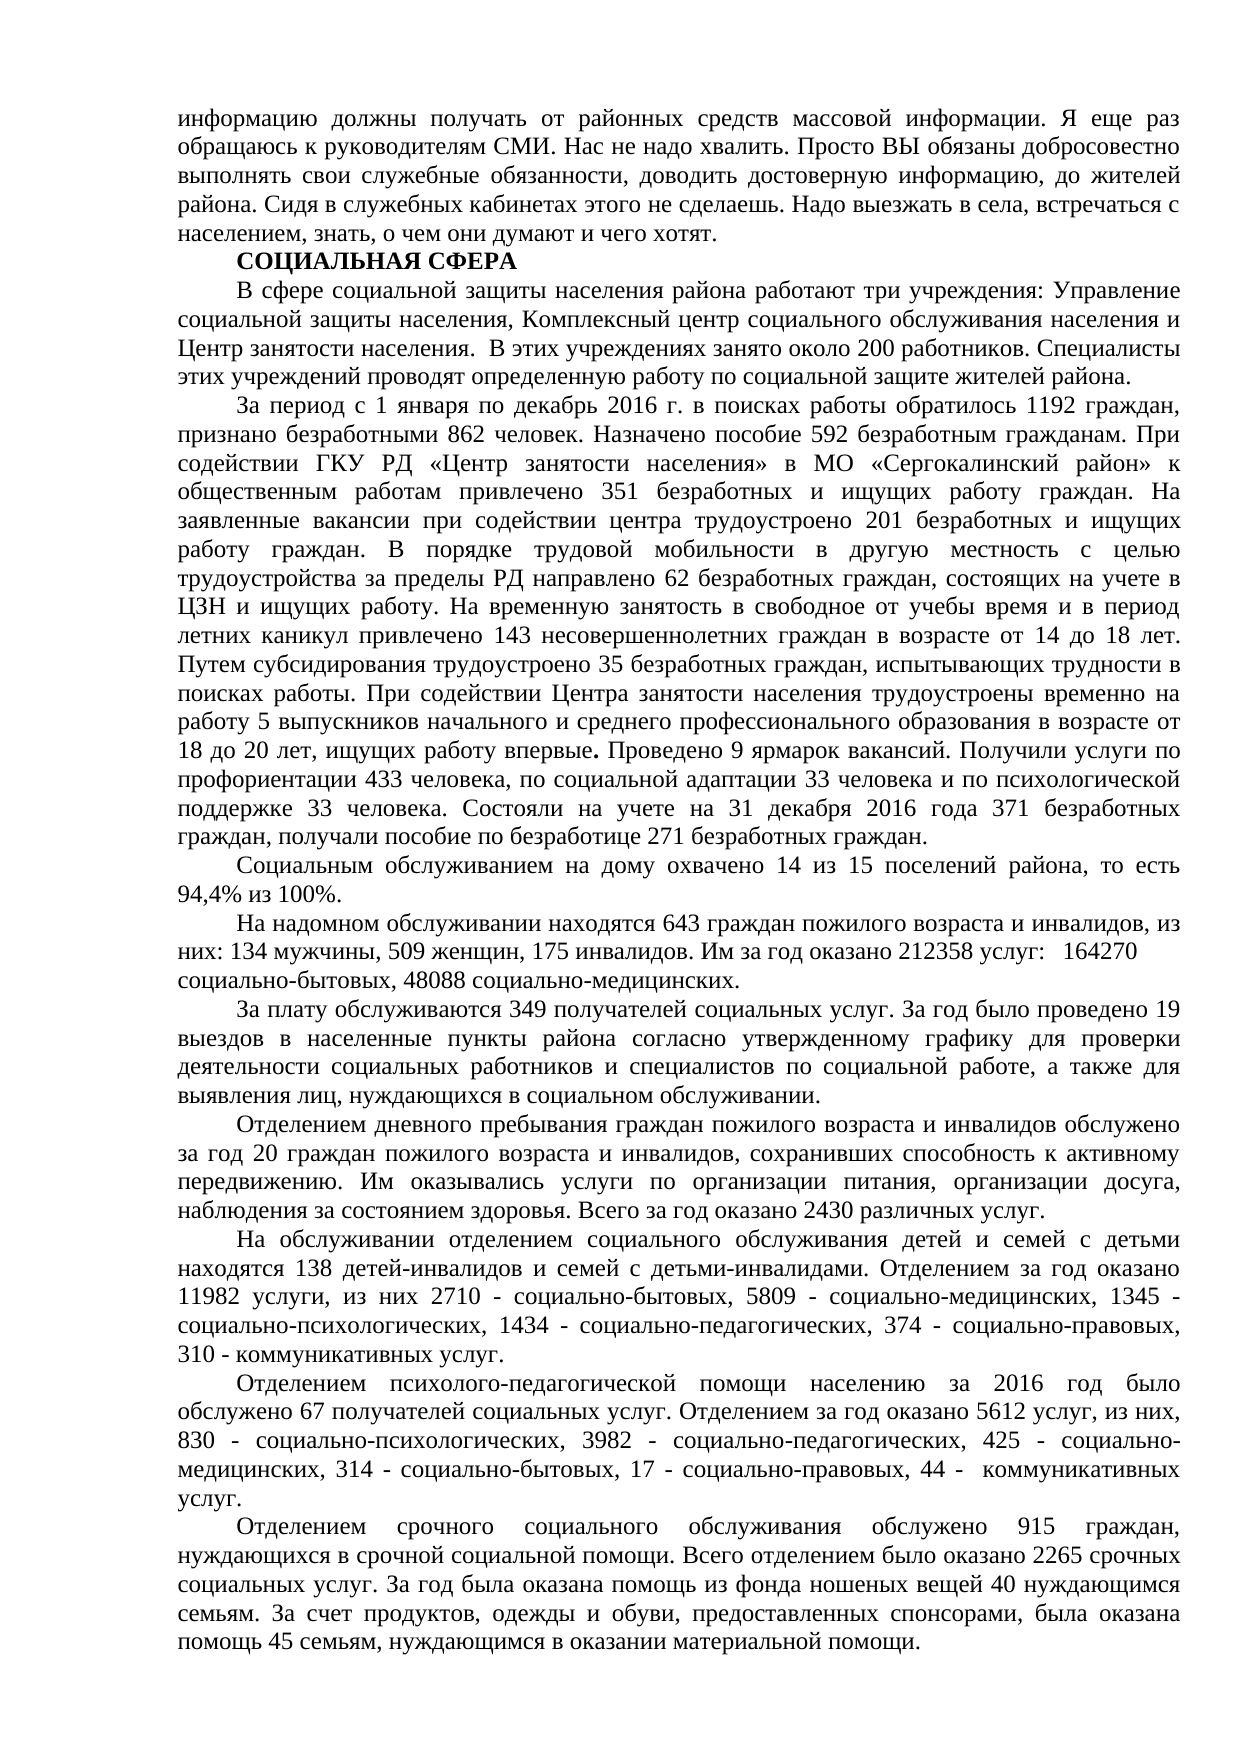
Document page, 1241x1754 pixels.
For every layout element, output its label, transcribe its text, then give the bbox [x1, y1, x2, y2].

text Социальным обслуживанием на дому охвачено 14 из 15 поселений района, то есть 94,4% из 100%. [177, 850, 1181, 908]
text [177, 103, 1181, 246]
text Отделением дневного пребывания граждан пожилого возраста и инвалидов обслужено за год 20 граждан пожилого возраста и инвалидов, сохранивших способность к активному передвижению. Им оказывались услуги по организации питания, организации досуга, наблюдения за состоянием здоровья. Всего за год оказано 2430 различных услуг. [177, 1109, 1181, 1224]
text В сфере социальной защиты населения района работают три учреждения: Управление социальной защиты населения, Комплексный центр социального обслуживания населения и Центр занятости населения. В этих учреждениях занято около 200 работников. Специалисты этих учреждений проводят определенную работу по социальной защите жителей района. [177, 275, 1181, 390]
text СОЦИАЛЬНАЯ СФЕРА [177, 246, 1181, 275]
text Отделением срочного социального обслуживания обслужено 915 граждан, нуждающихся в срочной социальной помощи. Всего отделением было оказано 2265 срочных социальных услуг. За год была оказана помощь из фонда ношеных вещей 40 нуждающимся семьям. За счет продуктов, одежды и обуви, предоставленных спонсорами, была оказана помощь 45 семьям, нуждающимся в оказании материальной помощи. [177, 1511, 1181, 1655]
text За период с 1 января по декабрь 2016 г. в поисках работы обратилось 1192 граждан, признано безработными 862 человек. Назначено пособие 592 безработным гражданам. При содействии ГКУ РД «Центр занятости населения» в МО «Сергокалинский район» к общественным работам привлечено 351 безработных и ищущих работу граждан. На заявленные вакансии при содействии центра трудоустроено 201 безработных и ищущих работу граждан. В порядке трудовой мобильности в другую местность с целью трудоустройства за пределы РД направлено 62 безработных граждан, состоящих на учете в ЦЗН и ищущих работу. На временную занятость в свободное от учебы время и в период летних каникул привлечено 143 несовершеннолетних граждан в возрасте от 14 до 18 лет. Путем субсидирования трудоустроено 35 безработных граждан, испытывающих трудности в поисках работы. При содействии Центра занятости населения трудоустроены временно на работу 5 выпускников начального и среднего профессионального образования в возрасте от 18 до 20 лет, ищущих работу впервые. Проведено 9 ярмарок вакансий. Получили услуги по профориентации 433 человека, по социальной адаптации 33 человека и по психологической поддержке 33 человека. Состояли на учете на 31 декабря 2016 года 371 безработных граждан, получали пособие по безработице 271 безработных граждан. [177, 390, 1181, 850]
text На надомном обслуживании находятся 643 граждан пожилого возраста и инвалидов, из них: 134 мужчины, 509 женщин, 175 инвалидов. Им за год оказано 212358 услуг: 164270 социально-бытовых, 48088 социально-медицинских. [177, 908, 1181, 994]
text На обслуживании отделением социального обслуживания детей и семей с детьми находятся 138 детей-инвалидов и семей с детьми-инвалидами. Отделением за год оказано 11982 услуги, из них 2710 - социально-бытовых, 5809 - социально-медицинских, 1345 - социально-психологических, 1434 - социально-педагогических, 374 - социально-правовых, 310 - коммуникативных услуг. [177, 1224, 1181, 1368]
text Отделением психолого-педагогической помощи населению за 2016 год было обслужено 67 получателей социальных услуг. Отделением за год оказано 5612 услуг, из них, 830 - социально-психологических, 3982 - социально-педагогических, 425 - социально-медицинских, 314 - социально-бытовых, 17 - социально-правовых, 44 - коммуникативных услуг. [177, 1368, 1181, 1511]
text За плату обслуживаются 349 получателей социальных услуг. За год было проведено 19 выездов в населенные пункты района согласно утвержденному графику для проверки деятельности социальных работников и специалистов по социальной работе, а также для выявления лиц, нуждающихся в социальном обслуживании. [177, 994, 1181, 1109]
